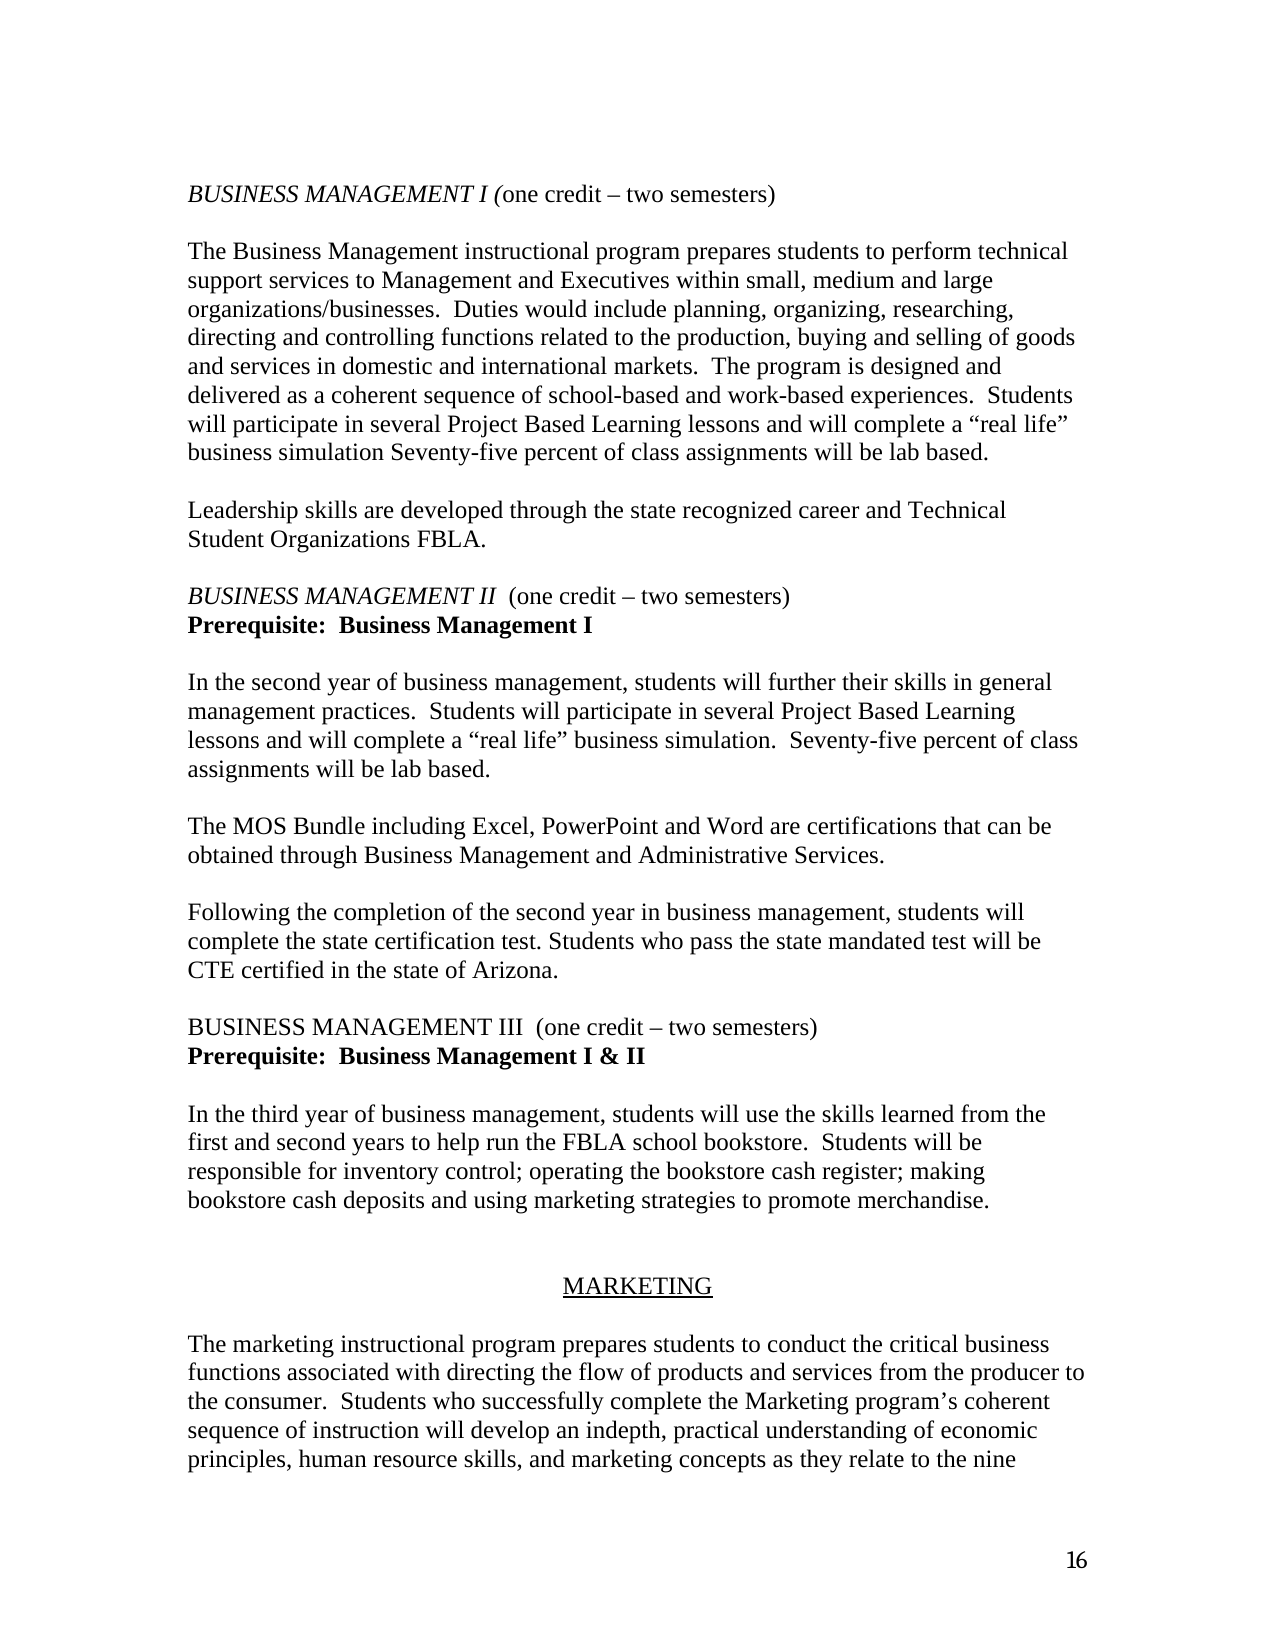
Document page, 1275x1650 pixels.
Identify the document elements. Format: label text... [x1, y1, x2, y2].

text BUSINESS MANAGEMENT III (one credit – two semesters) [187, 1012, 1087, 1041]
text In the second year of business management, students will further their skills in general management practices. Students will participate in several Project Based Learning lessons and will complete a “real life” business simulation. Seventy-five percent of class assignments will be lab based. [187, 667, 1087, 782]
text BUSINESS MANAGEMENT II (one credit – two semesters) [187, 581, 1087, 610]
text The Business Management instructional program prepares students to perform technical support services to Management and Executives within small, medium and large organizations/businesses. Duties would include planning, organizing, researching, directing and controlling functions related to the production, buying and selling of goods and services in domestic and international markets. The program is designed and delivered as a coherent sequence of school-based and work-based experiences. Students will participate in several Project Based Learning lessons and will complete a “real life” business simulation Seventy-five percent of class assignments will be lab based. [187, 236, 1087, 466]
text BUSINESS MANAGEMENT I (one credit – two semesters) [187, 179, 1087, 207]
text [187, 1329, 1087, 1472]
text The MOS Bundle including Excel, PowerPoint and Word are certifications that can be obtained through Business Management and Administrative Services. [187, 811, 1087, 869]
text Prerequisite: Business Management I [187, 610, 1087, 639]
text Leadership skills are developed through the state recognized career and Technical Student Organizations FBLA. [187, 495, 1087, 552]
text MARKETING [187, 1271, 1087, 1300]
text Prerequisite: Business Management I & II [187, 1041, 1087, 1070]
text In the third year of business management, students will use the skills learned from the first and second years to help run the FBLA school bookstore. Students will be responsible for inventory control; operating the bookstore cash register; making bookstore cash deposits and using marketing strategies to promote merchandise. [187, 1099, 1087, 1214]
text Following the completion of the second year in business management, students will complete the state certification test. Students who pass the state mandated test will be CTE certified in the state of Arizona. [187, 897, 1087, 984]
